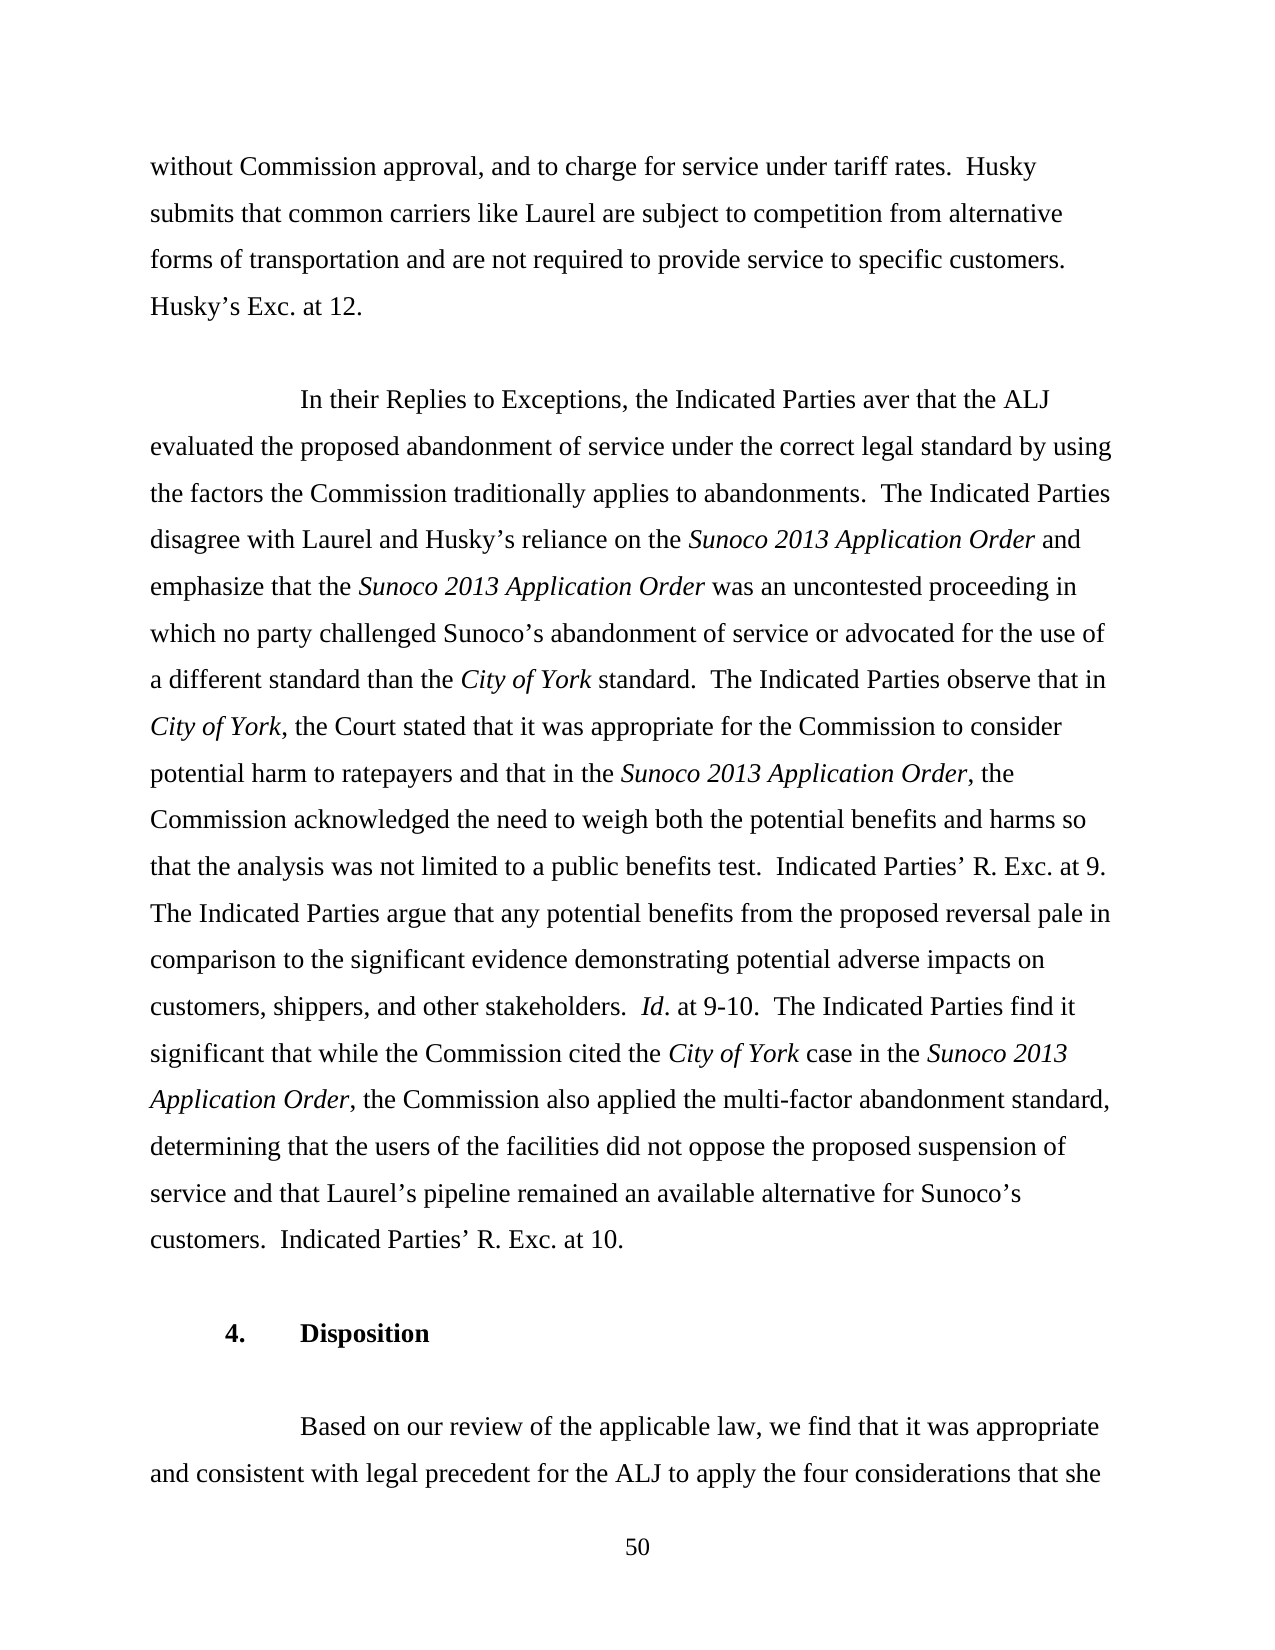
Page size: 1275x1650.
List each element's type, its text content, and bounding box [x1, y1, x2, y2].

text In their Replies to Exceptions, the Indicated Parties aver that the ALJ evaluated the proposed abandonment of service under the correct legal standard by using the factors the Commission traditionally applies to abandonments. The Indicated Parties disagree with Laurel and Husky’s reliance on the Sunoco 2013 Application Order and emphasize that the Sunoco 2013 Application Order was an uncontested proceeding in which no party challenged Sunoco’s abandonment of service or advocated for the use of a different standard than the City of York standard. The Indicated Parties observe that in City of York, the Court stated that it was appropriate for the Commission to consider potential harm to ratepayers and that in the Sunoco 2013 Application Order, the Commission acknowledged the need to weigh both the potential benefits and harms so that the analysis was not limited to a public benefits test. Indicated Parties’ R. Exc. at 9. The Indicated Parties argue that any potential benefits from the proposed reversal pale in comparison to the significant evidence demonstrating potential adverse impacts on customers, shippers, and other stakeholders. Id. at 9-10. The Indicated Parties find it significant that while the Commission cited the City of York case in the Sunoco 2013 Application Order, the Commission also applied the multi-factor abandonment standard, determining that the users of the facilities did not oppose the proposed suspension of service and that Laurel’s pipeline remained an available alternative for Sunoco’s customers. Indicated Parties’ R. Exc. at 10. [150, 383, 1116, 1254]
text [150, 1410, 1125, 1488]
text 4. Disposition [150, 1317, 1125, 1348]
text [150, 150, 1116, 321]
